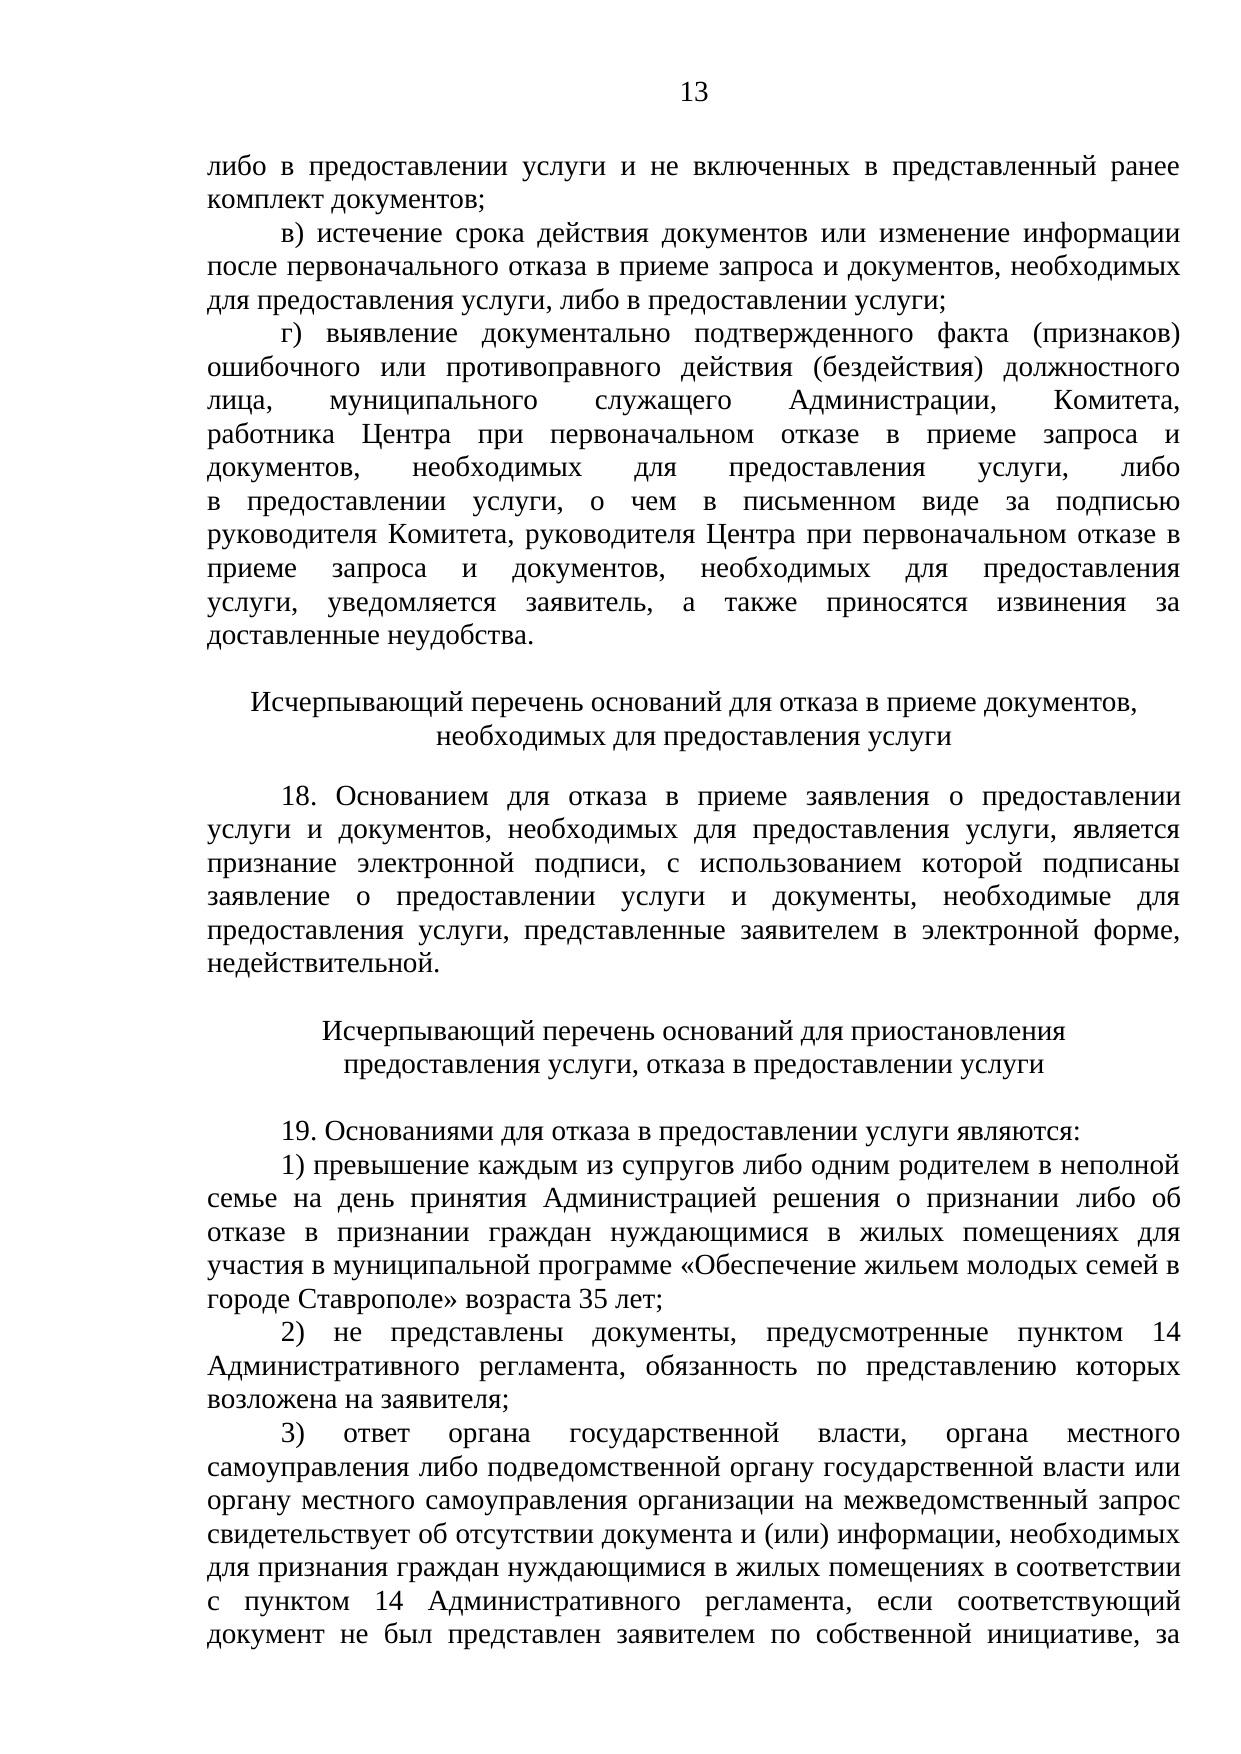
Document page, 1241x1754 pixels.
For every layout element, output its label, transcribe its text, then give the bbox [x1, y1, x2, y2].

text 1) превышение каждым из супругов либо одним родителем в неполной семье на день принятия Администрацией решения о признании либо об отказе в признании граждан нуждающимися в жилых помещениях для участия в муниципальной программе «Обеспечение жильем молодых семей в городе Ставрополе» возраста 35 лет; [207, 1147, 1181, 1314]
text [207, 1415, 1181, 1650]
text Исчерпывающий перечень оснований для отказа в приеме документов, необходимых для предоставления услуги [207, 684, 1181, 751]
text г) выявление документально подтвержденного факта (признаков) ошибочного или противоправного действия (бездействия) должностного лица, муниципального служащего Администрации, Комитета, работника Центра при первоначальном отказе в приеме запроса и документов, необходимых для предоставления услуги, либо в предоставлении услуги, о чем в письменном виде за подписью руководителя Комитета, руководителя Центра при первоначальном отказе в приеме запроса и документов, необходимых для предоставления услуги, уведомляется заявитель, а также приносятся извинения за доставленные неудобства. [207, 315, 1181, 651]
text 2) не представлены документы, предусмотренные пунктом 14 Административного регламента, обязанность по представлению которых возложена на заявителя; [207, 1314, 1181, 1415]
text 19. Основаниями для отказа в предоставлении услуги являются: [207, 1113, 1181, 1147]
text в) истечение срока действия документов или изменение информации после первоначального отказа в приеме запроса и документов, необходимых для предоставления услуги, либо в предоставлении услуги; [207, 215, 1181, 315]
text Исчерпывающий перечень оснований для приостановления [207, 1013, 1181, 1046]
text 18. Основанием для отказа в приеме заявления о предоставлении услуги и документов, необходимых для предоставления услуги, является признание электронной подписи, с использованием которой подписаны заявление о предоставлении услуги и документы, необходимые для предоставления услуги, представленные заявителем в электронной форме, недействительной. [207, 778, 1181, 979]
text предоставления услуги, отказа в предоставлении услуги [207, 1046, 1181, 1080]
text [207, 148, 1181, 215]
